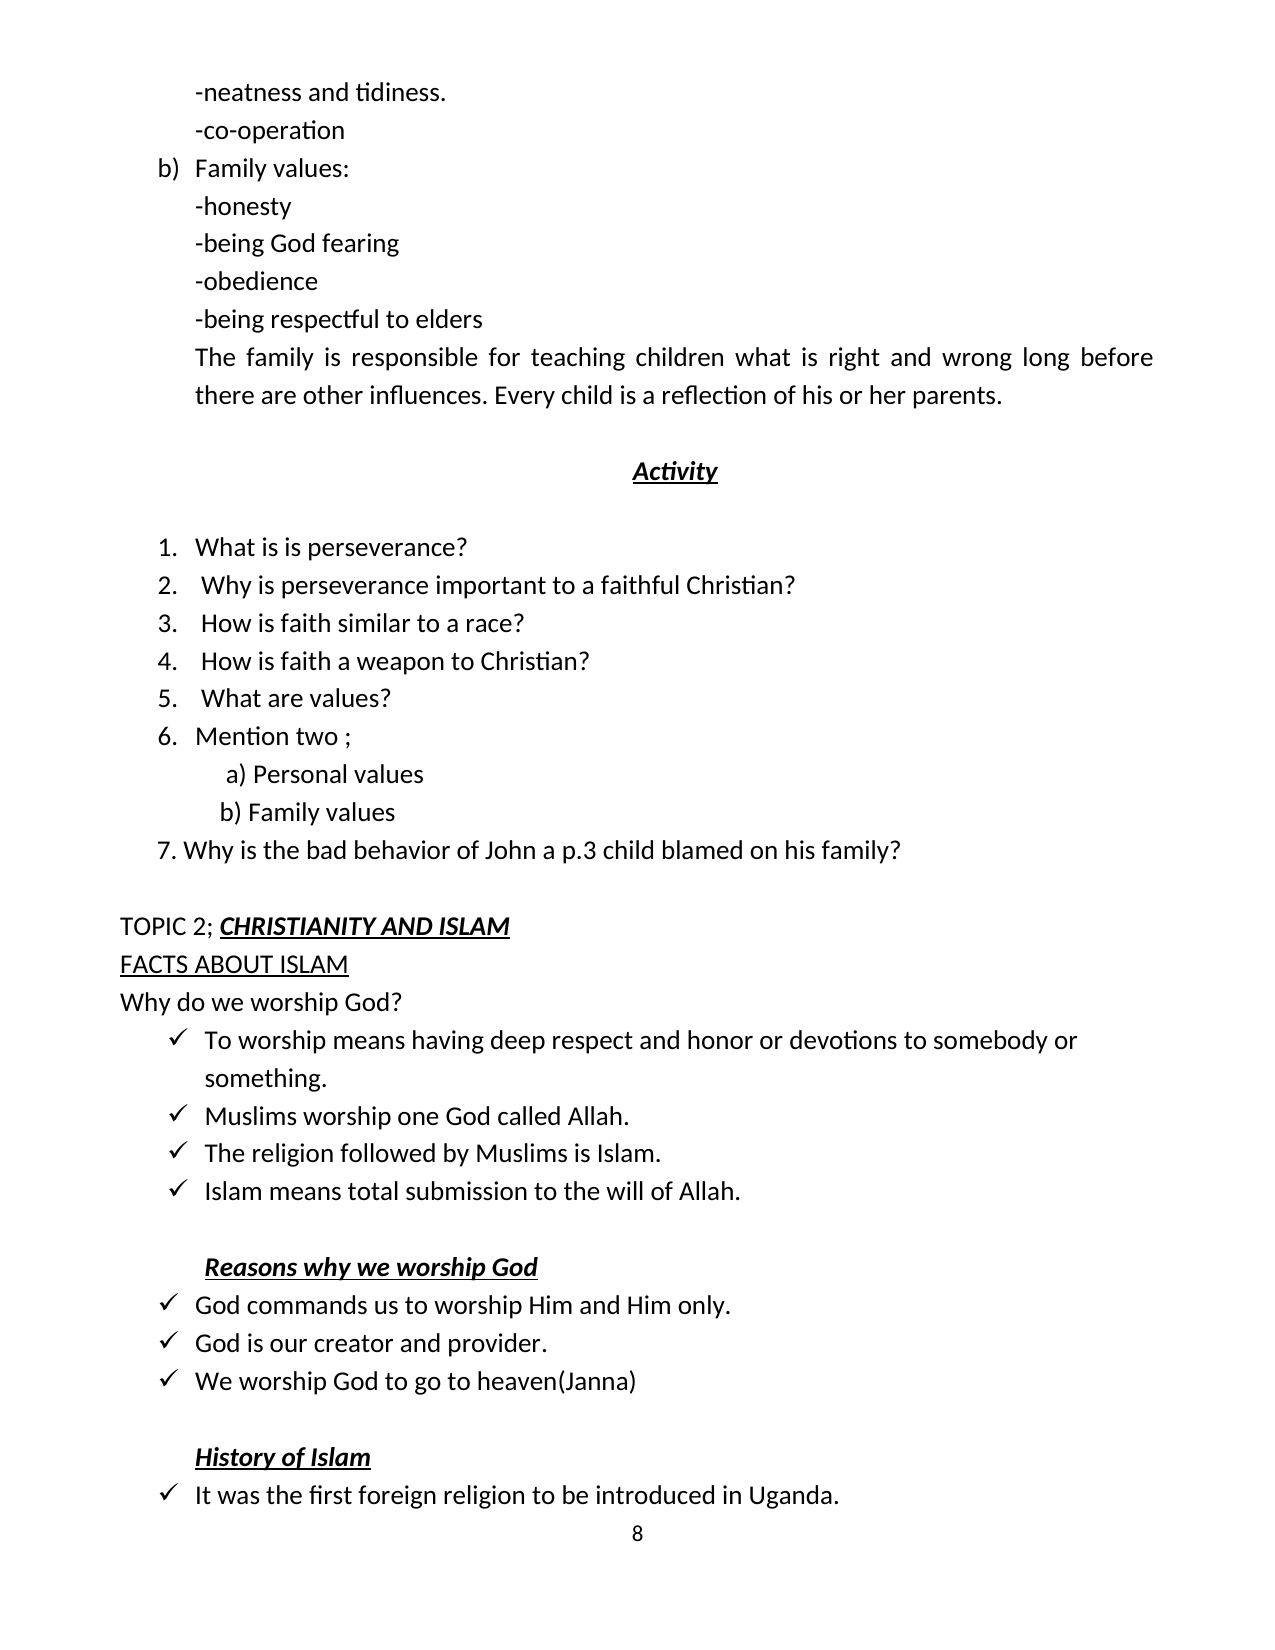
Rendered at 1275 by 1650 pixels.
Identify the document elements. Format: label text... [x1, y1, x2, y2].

list We worship God to go to heaven(Janna) [157, 1364, 1155, 1397]
list The religion followed by Muslims is Islam. [167, 1137, 1155, 1170]
text 7. Why is the bad behavior of John a p.3 child blamed on his family? [120, 833, 1155, 866]
list Reasons why we worship God [204, 1250, 1155, 1283]
list -obedience [195, 264, 1155, 298]
list God commands us to worship Him and Him only. [157, 1288, 1155, 1321]
list It was the first foreign religion to be introduced in Uganda. [157, 1478, 1155, 1511]
list What is is perseverance? [157, 530, 1155, 563]
list -co-operation [195, 113, 1155, 146]
list How is faith a weapon to Christian? [157, 644, 1155, 677]
list The family is responsible for teaching children what is right and wrong long before there are other influences. Every child is a reflection of his or her parents. [195, 340, 1155, 411]
list Activity [195, 454, 1155, 487]
list a) Personal values [195, 757, 1155, 791]
list Why is perseverance important to a faithful Christian? [157, 568, 1155, 601]
list What are values? [157, 682, 1155, 715]
list How is faith similar to a race? [157, 606, 1155, 639]
list Islam means total submission to the will of Allah. [167, 1174, 1155, 1208]
list To worship means having deep respect and honor or devotions to somebody or something. [167, 1023, 1155, 1094]
list History of Islam [195, 1440, 1155, 1473]
list -neatness and tidiness. [195, 75, 1155, 108]
text Why do we worship God? [120, 985, 1155, 1018]
text FACTS ABOUT ISLAM [120, 947, 1155, 980]
list -being respectful to elders [195, 302, 1155, 336]
list Family values: [157, 151, 1155, 184]
list Mention two ; [157, 719, 1155, 753]
list b) Family values [195, 795, 1155, 828]
list God is our creator and provider. [157, 1326, 1155, 1359]
list -honesty [195, 189, 1155, 222]
text TOPIC 2; CHRISTIANITY AND ISLAM [120, 909, 1155, 942]
list -being God fearing [195, 227, 1155, 260]
list Muslims worship one God called Allah. [167, 1099, 1155, 1132]
